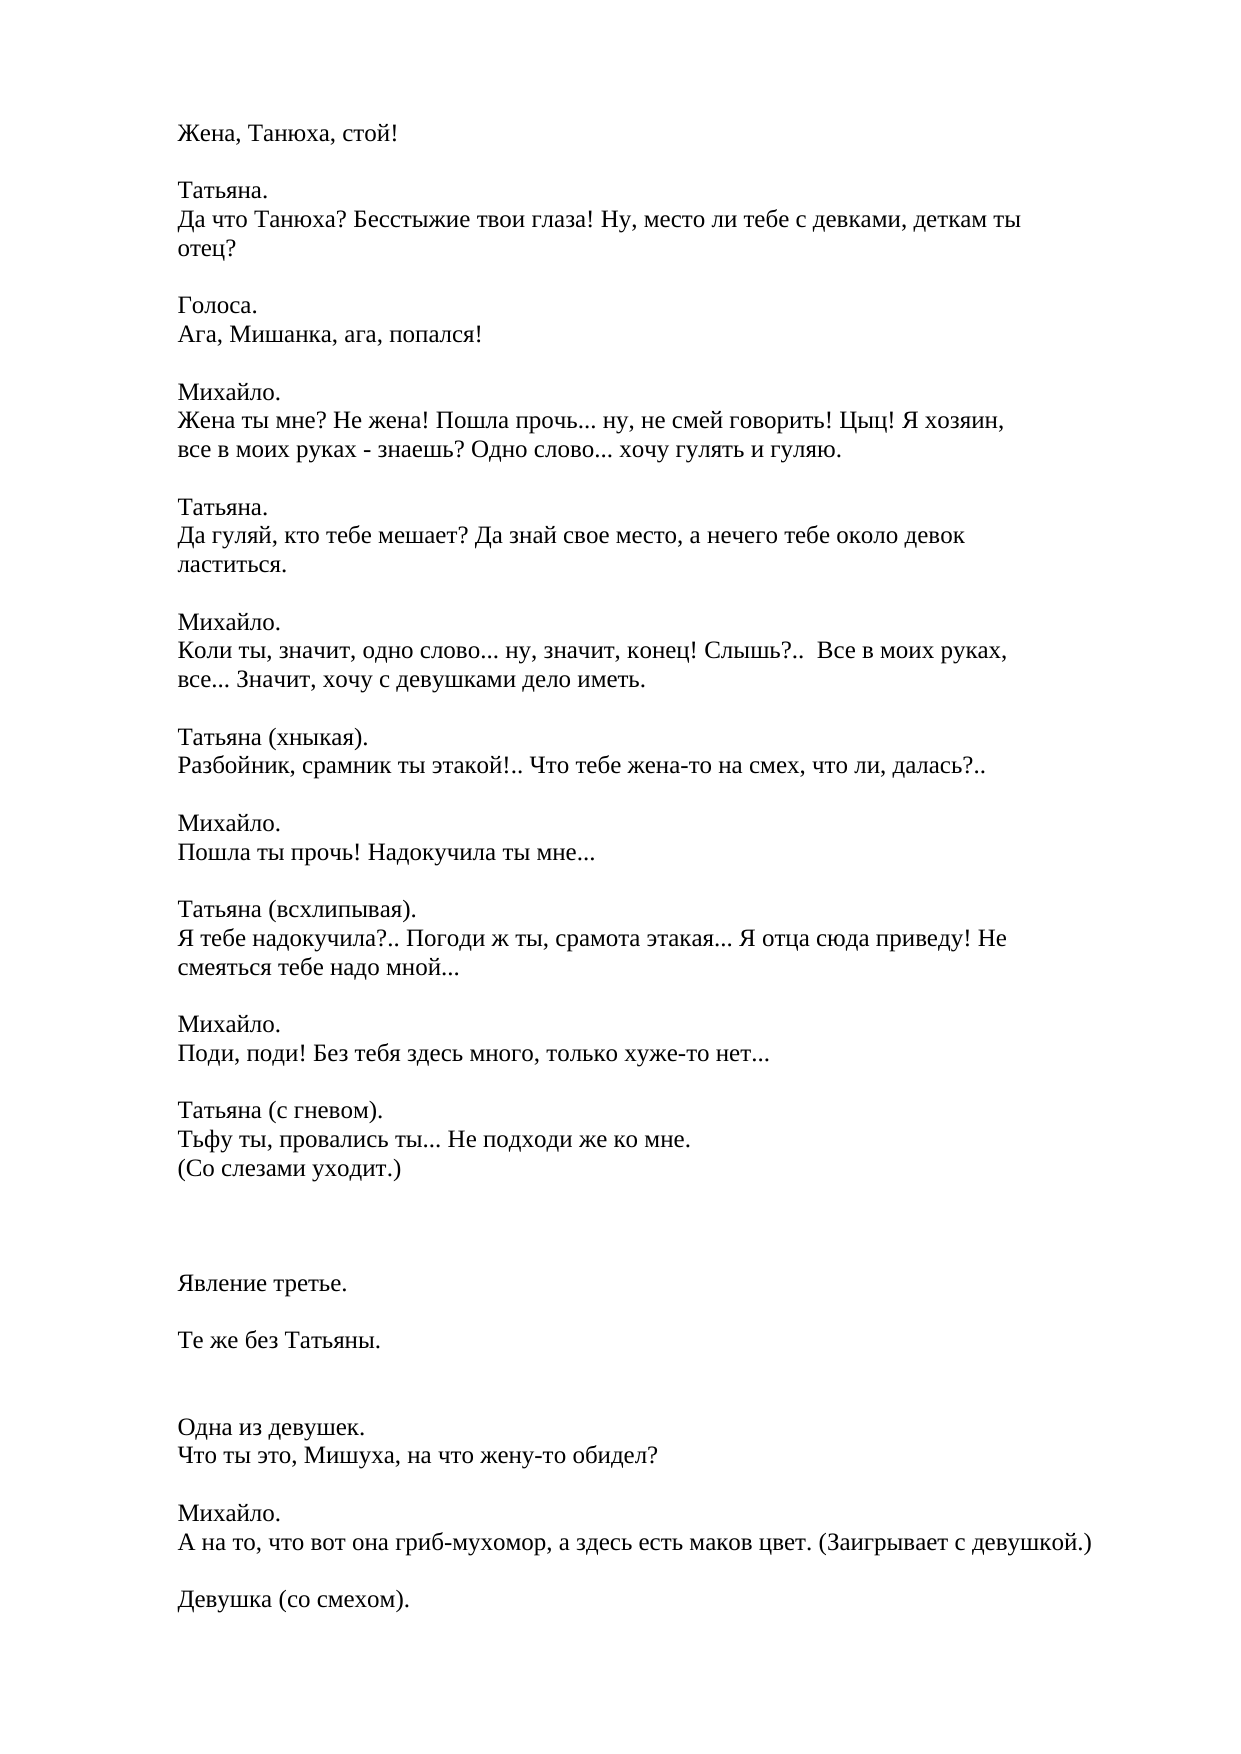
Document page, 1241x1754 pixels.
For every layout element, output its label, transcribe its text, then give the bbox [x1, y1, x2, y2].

text Татьяна. [177, 492, 1152, 521]
text Михайло. [177, 607, 1152, 636]
text Пошла ты прочь! Надокучила ты мне... [177, 837, 1152, 866]
text (Со слезами уходит.) [177, 1153, 1152, 1182]
text Да гуляй, кто тебе мешает? Да знай свое место, а нечего тебе около девок [177, 521, 1152, 549]
text все... Значит, хочу с девушками дело иметь. [177, 664, 1152, 693]
text Те же без Татьяны. [177, 1326, 1152, 1354]
text Татьяна. [177, 176, 1152, 204]
text Разбойник, срамник ты этакой!.. Что тебе жена-то на смех, что ли, далась?.. [177, 751, 1152, 779]
text все в моих руках - знаешь? Одно слово... хочу гулять и гуляю. [177, 434, 1152, 463]
text Да что Танюха? Бесстыжие твои глаза! Ну, место ли тебе с девками, деткам ты [177, 204, 1152, 233]
text Татьяна (хныкая). [177, 722, 1152, 751]
text Михайло. [177, 1498, 1152, 1527]
text Что ты это, Мишуха, на что жену-то обидел? [177, 1441, 1152, 1469]
text Татьяна (с гневом). [177, 1096, 1152, 1124]
text А на то, что вот она гриб-мухомор, а здесь есть маков цвет. (Заигрывает с девушкой.) [177, 1527, 1152, 1556]
text смеяться тебе надо мной... [177, 952, 1152, 981]
text Поди, поди! Без тебя здесь много, только хуже-то нет... [177, 1038, 1152, 1067]
text ластиться. [177, 549, 1152, 578]
text Голоса. [177, 291, 1152, 319]
text Тьфу ты, провались ты... Не подходи же ко мне. [177, 1124, 1152, 1153]
text Михайло. [177, 808, 1152, 837]
text Одна из девушек. [177, 1412, 1152, 1441]
text Я тебе надокучила?.. Погоди ж ты, срамота этакая... Я отца сюда приведу! Не [177, 923, 1152, 952]
text Михайло. [177, 377, 1152, 406]
text Михайло. [177, 1009, 1152, 1038]
text Жена, Танюха, стой! [177, 118, 1152, 147]
text Явление третье. [177, 1268, 1152, 1297]
text Жена ты мне? Не жена! Пошла прочь... ну, не смей говорить! Цыц! Я хозяин, [177, 406, 1152, 434]
text Ага, Мишанка, ага, попался! [177, 319, 1152, 348]
text Девушка (со смехом). [177, 1584, 1152, 1613]
text Татьяна (всхлипывая). [177, 894, 1152, 923]
text Коли ты, значит, одно слово... ну, значит, конец! Слышь?.. Все в моих руках, [177, 636, 1152, 664]
text отец? [177, 233, 1152, 262]
